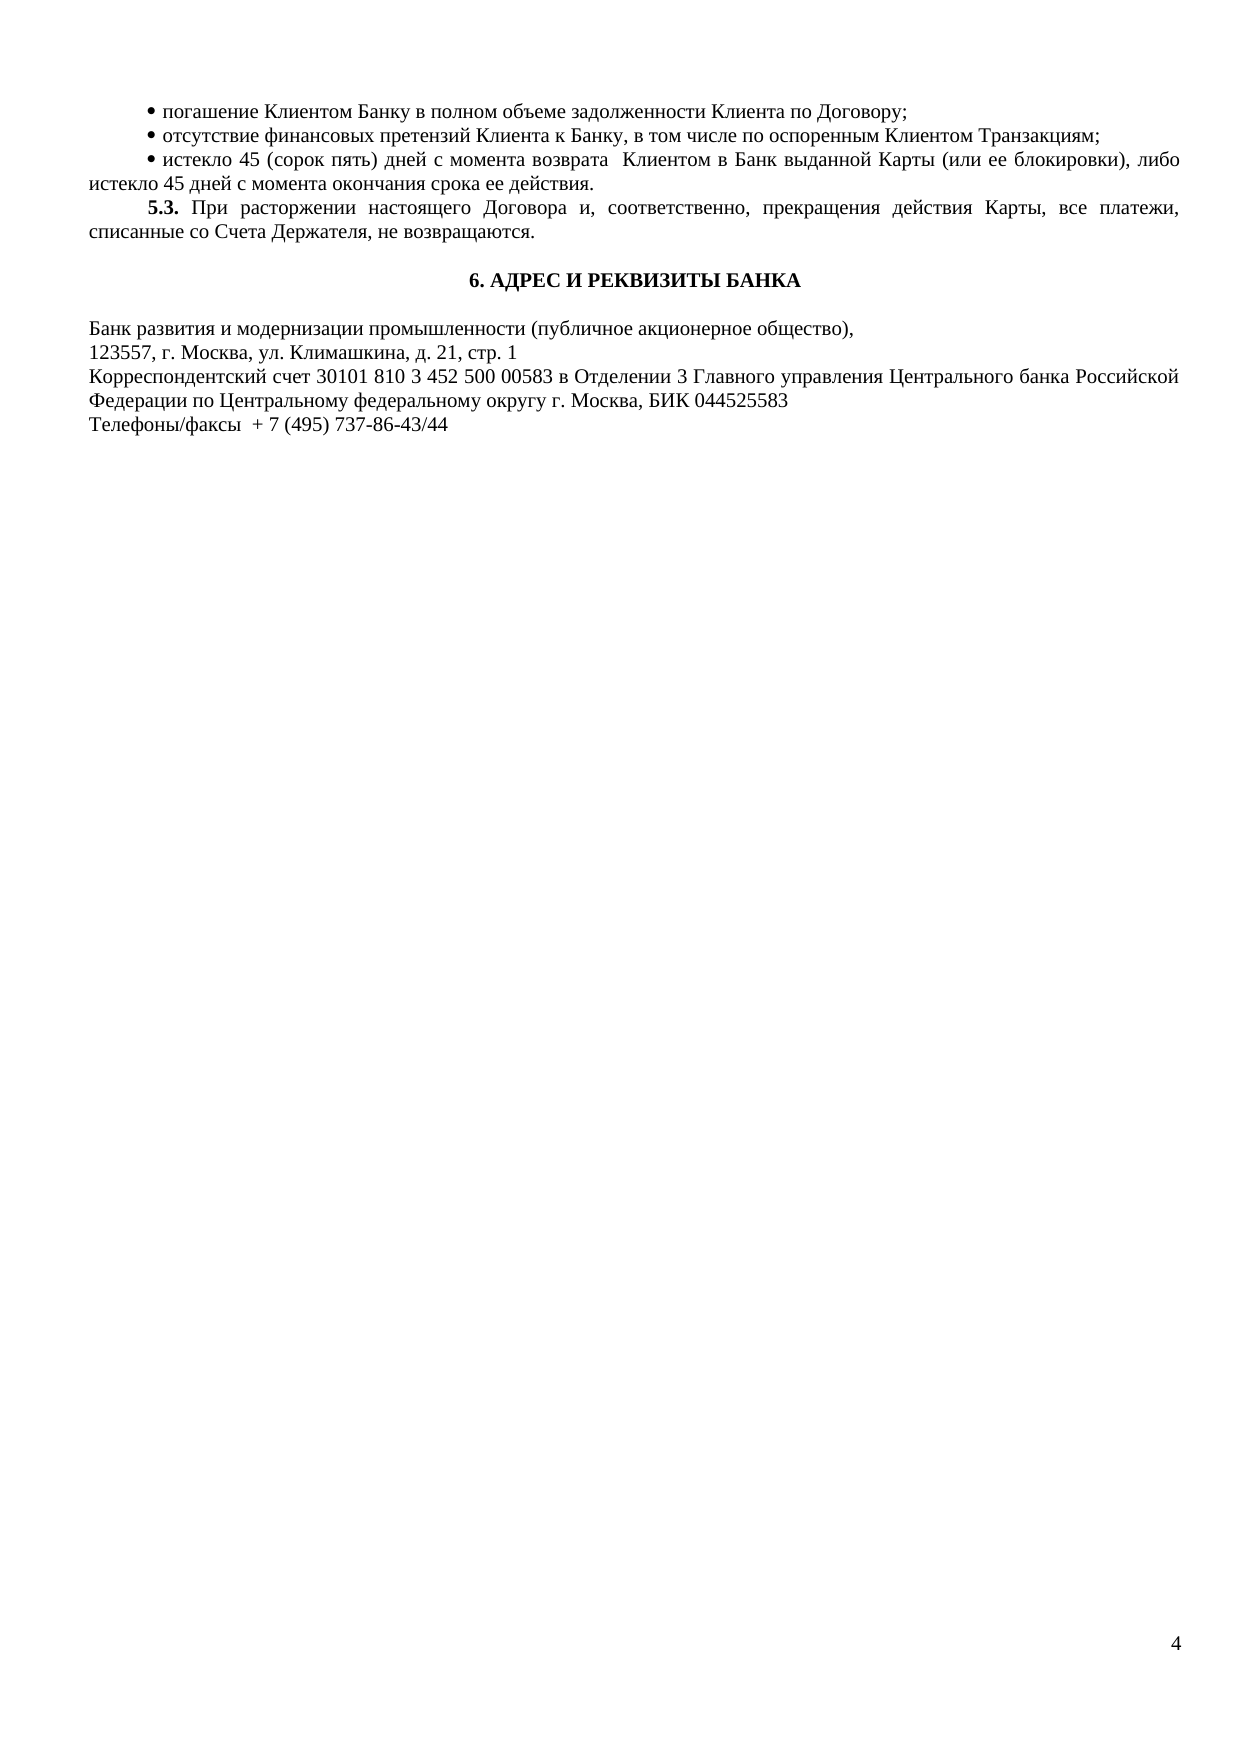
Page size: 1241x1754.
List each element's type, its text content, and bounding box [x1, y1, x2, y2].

list погашение Клиентом Банку в полном объеме задолженности Клиента по Договору; [89, 99, 1181, 123]
text 123557, г. Москва, ул. Климашкина, д. 21, стр. 1 [89, 340, 1181, 364]
list истекло 45 (сорок пять) дней с момента возврата Клиентом в Банк выданной Карты (или ее блокировки), либо истекло 45 дней с момента окончания срока ее действия. [89, 147, 1181, 195]
text 6. АДРЕС И РЕКВИЗИТЫ БАНКА [89, 267, 1181, 292]
text Банк развития и модернизации промышленности (публичное акционерное общество), [89, 316, 1181, 340]
text Корреспондентский счет 30101 810 3 452 500 00583 в Отделении 3 Главного управления Центрального банка Российской Федерации по Центральному федеральному округу г. Москва, БИК 044525583 [89, 364, 1181, 412]
text 5.3. При расторжении настоящего Договора и, соответственно, прекращения действия Карты, все платежи, списанные со Счета Держателя, не возвращаются. [89, 195, 1181, 243]
text Телефоны/факсы + 7 (495) 737-86-43/44 [89, 412, 1181, 436]
list отсутствие финансовых претензий Клиента к Банку, в том числе по оспоренным Клиентом Транзакциям; [89, 123, 1181, 147]
